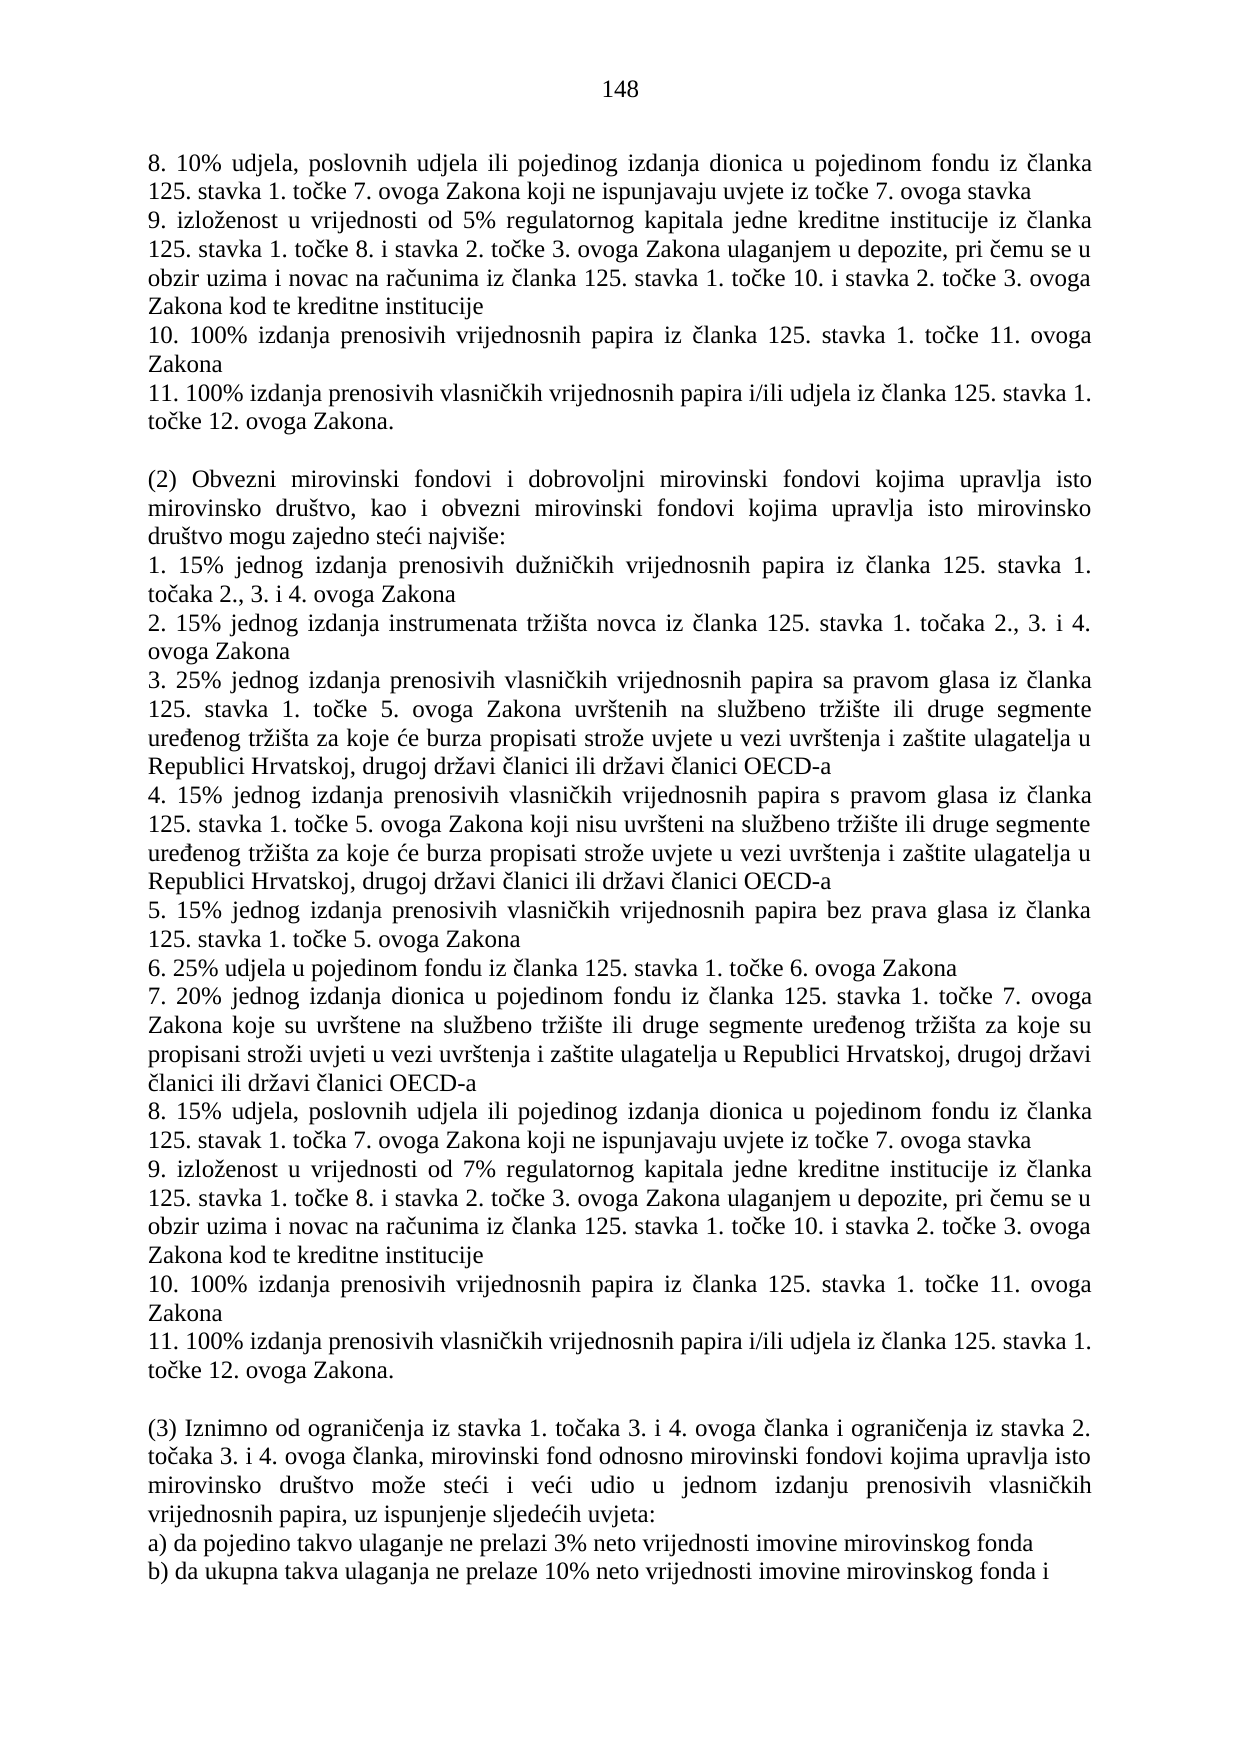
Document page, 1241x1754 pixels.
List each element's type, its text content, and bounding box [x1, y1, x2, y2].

text 7. 20% jednog izdanja dionica u pojedinom fondu iz članka 125. stavka 1. točke 7. ovoga Zakona koje su uvrštene na službeno tržište ili druge segmente uređenog tržišta za koje su propisani stroži uvjeti u vezi uvrštenja i zaštite ulagatelja u Republici Hrvatskoj, drugoj državi članici ili državi članici OECD-a [148, 981, 1093, 1096]
text 1. 15% jednog izdanja prenosivih dužničkih vrijednosnih papira iz članka 125. stavka 1. točaka 2., 3. i 4. ovoga Zakona [148, 550, 1093, 608]
text 8. 15% udjela, poslovnih udjela ili pojedinog izdanja dionica u pojedinom fondu iz članka 125. stavak 1. točka 7. ovoga Zakona koji ne ispunjavaju uvjete iz točke 7. ovoga stavka [148, 1096, 1093, 1154]
text 8. 10% udjela, poslovnih udjela ili pojedinog izdanja dionica u pojedinom fondu iz članka 125. stavka 1. točke 7. ovoga Zakona koji ne ispunjavaju uvjete iz točke 7. ovoga stavka [148, 148, 1093, 205]
text 6. 25% udjela u pojedinom fondu iz članka 125. stavka 1. točke 6. ovoga Zakona [148, 953, 1093, 981]
text 9. izloženost u vrijednosti od 5% regulatornog kapitala jedne kreditne institucije iz članka 125. stavka 1. točke 8. i stavka 2. točke 3. ovoga Zakona ulaganjem u depozite, pri čemu se u obzir uzima i novac na računima iz članka 125. stavka 1. točke 10. i stavka 2. točke 3. ovoga Zakona kod te kreditne institucije [148, 205, 1093, 320]
text 5. 15% jednog izdanja prenosivih vlasničkih vrijednosnih papira bez prava glasa iz članka 125. stavka 1. točke 5. ovoga Zakona [148, 895, 1093, 953]
text 2. 15% jednog izdanja instrumenata tržišta novca iz članka 125. stavka 1. točaka 2., 3. i 4. ovoga Zakona [148, 608, 1093, 665]
text 11. 100% izdanja prenosivih vlasničkih vrijednosnih papira i/ili udjela iz članka 125. stavka 1. točke 12. ovoga Zakona. [148, 378, 1093, 435]
text (3) Iznimno od ograničenja iz stavka 1. točaka 3. i 4. ovoga članka i ograničenja iz stavka 2. točaka 3. i 4. ovoga članka, mirovinski fond odnosno mirovinski fondovi kojima upravlja isto mirovinsko društvo može steći i veći udio u jednom izdanju prenosivih vlasničkih vrijednosnih papira, uz ispunjenje sljedećih uvjeta: [148, 1413, 1093, 1528]
text 11. 100% izdanja prenosivih vlasničkih vrijednosnih papira i/ili udjela iz članka 125. stavka 1. točke 12. ovoga Zakona. [148, 1326, 1093, 1384]
text 10. 100% izdanja prenosivih vrijednosnih papira iz članka 125. stavka 1. točke 11. ovoga Zakona [148, 1269, 1093, 1326]
text 3. 25% jednog izdanja prenosivih vlasničkih vrijednosnih papira sa pravom glasa iz članka 125. stavka 1. točke 5. ovoga Zakona uvrštenih na službeno tržište ili druge segmente uređenog tržišta za koje će burza propisati strože uvjete u vezi uvrštenja i zaštite ulagatelja u Republici Hrvatskoj, drugoj državi članici ili državi članici OECD-a [148, 665, 1093, 780]
text 10. 100% izdanja prenosivih vrijednosnih papira iz članka 125. stavka 1. točke 11. ovoga Zakona [148, 320, 1093, 378]
text 9. izloženost u vrijednosti od 7% regulatornog kapitala jedne kreditne institucije iz članka 125. stavka 1. točke 8. i stavka 2. točke 3. ovoga Zakona ulaganjem u depozite, pri čemu se u obzir uzima i novac na računima iz članka 125. stavka 1. točke 10. i stavka 2. točke 3. ovoga Zakona kod te kreditne institucije [148, 1154, 1093, 1269]
text a) da pojedino takvo ulaganje ne prelazi 3% neto vrijednosti imovine mirovinskog fonda [148, 1528, 1093, 1556]
text (2) Obvezni mirovinski fondovi i dobrovoljni mirovinski fondovi kojima upravlja isto mirovinsko društvo, kao i obvezni mirovinski fondovi kojima upravlja isto mirovinsko društvo mogu zajedno steći najviše: [148, 464, 1093, 550]
text b) da ukupna takva ulaganja ne prelaze 10% neto vrijednosti imovine mirovinskog fonda i [148, 1556, 1093, 1585]
text 4. 15% jednog izdanja prenosivih vlasničkih vrijednosnih papira s pravom glasa iz članka 125. stavka 1. točke 5. ovoga Zakona koji nisu uvršteni na službeno tržište ili druge segmente uređenog tržišta za koje će burza propisati strože uvjete u vezi uvrštenja i zaštite ulagatelja u Republici Hrvatskoj, drugoj državi članici ili državi članici OECD-a [148, 780, 1093, 895]
